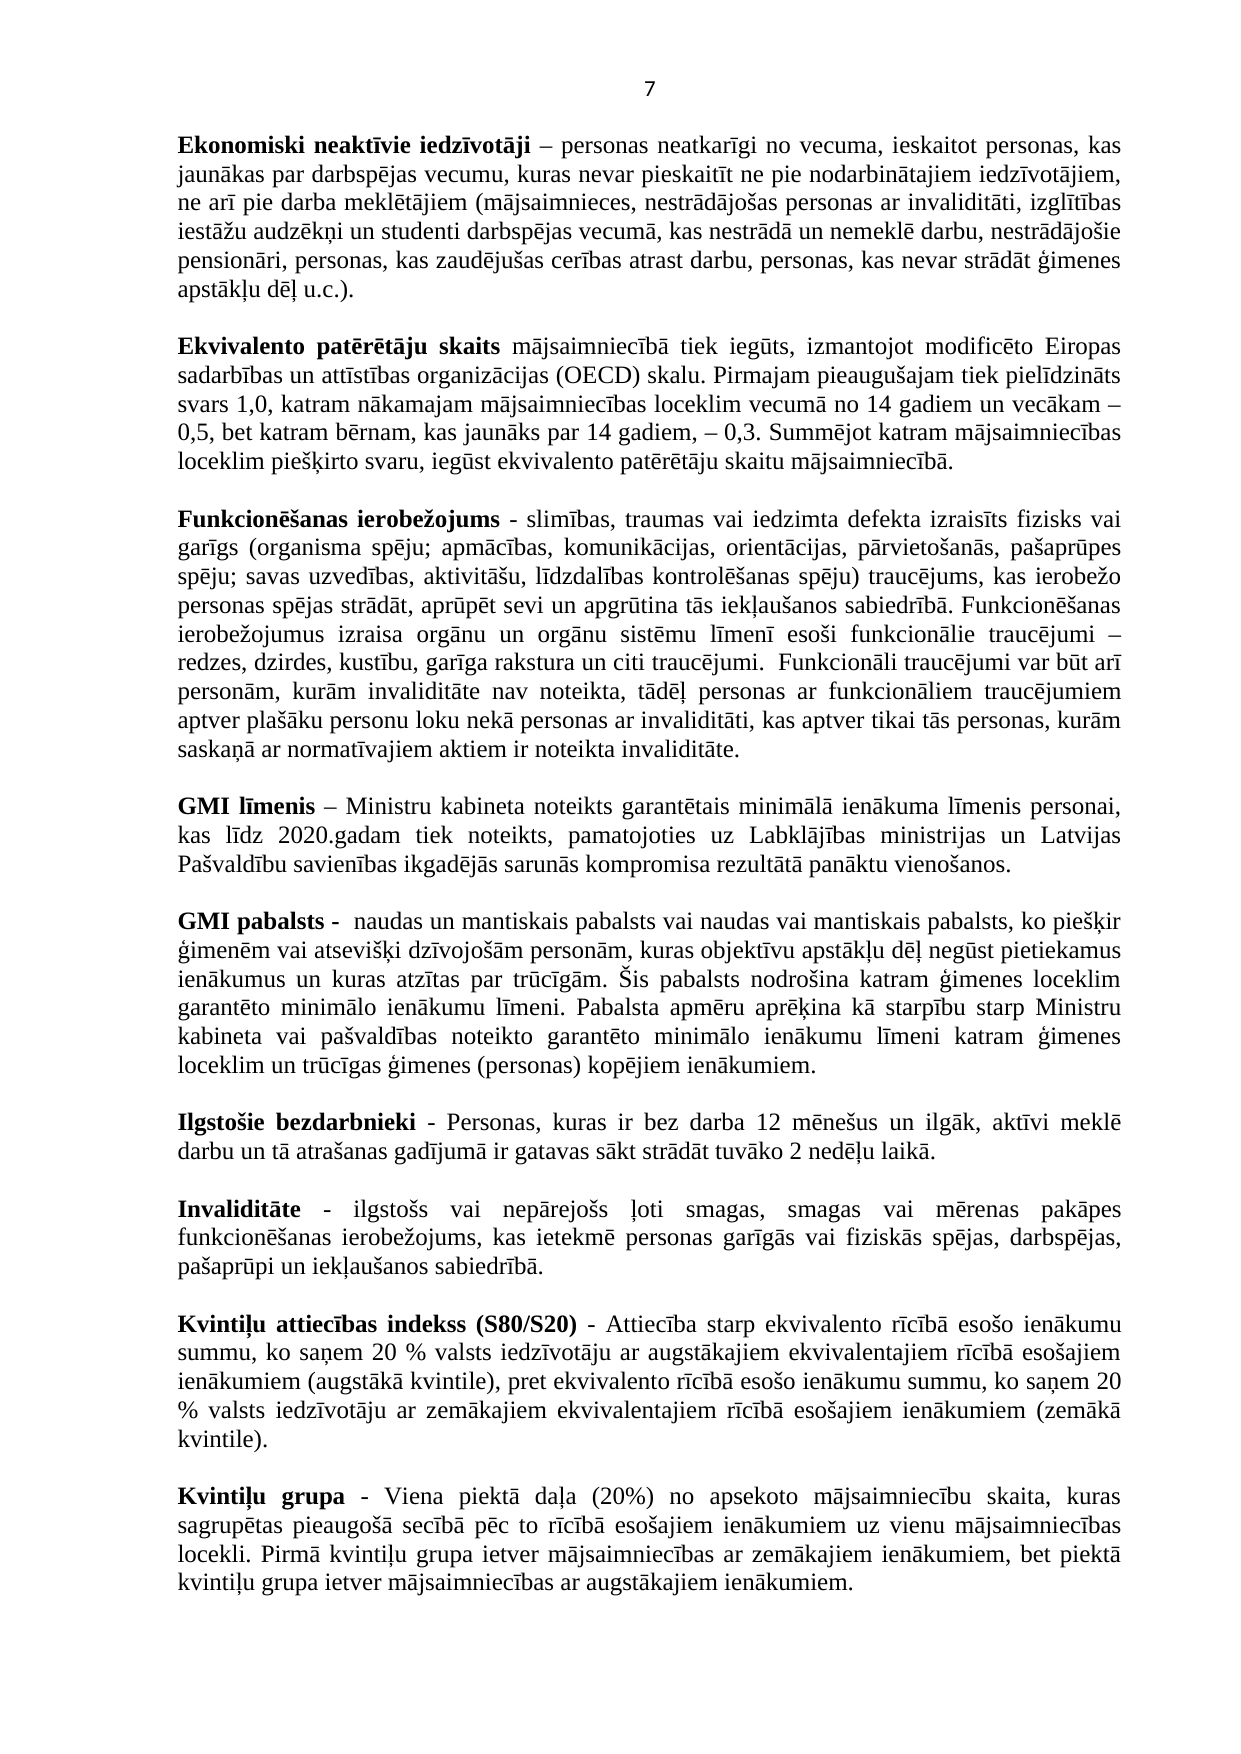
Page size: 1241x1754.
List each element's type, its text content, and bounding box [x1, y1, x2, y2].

text Kvintiļu grupa - Viena piektā daļa (20%) no apsekoto mājsaimniecību skaita, kuras sagrupētas pieaugošā secībā pēc to rīcībā esošajiem ienākumiem uz vienu mājsaimniecības locekli. Pirmā kvintiļu grupa ietver mājsaimniecības ar zemākajiem ienākumiem, bet piektā kvintiļu grupa ietver mājsaimniecības ar augstākajiem ienākumiem. [177, 1481, 1122, 1596]
text Ilgstošie bezdarbnieki - Personas, kuras ir bez darba 12 mēnešus un ilgāk, aktīvi meklē darbu un tā atrašanas gadījumā ir gatavas sākt strādāt tuvāko 2 nedēļu laikā. [177, 1107, 1122, 1165]
text GMI pabalsts - naudas un mantiskais pabalsts vai naudas vai mantiskais pabalsts, ko piešķir ģimenēm vai atsevišķi dzīvojošām personām, kuras objektīvu apstākļu dēļ negūst pietiekamus ienākumus un kuras atzītas par trūcīgām. Šis pabalsts nodrošina katram ģimenes loceklim garantēto minimālo ienākumu līmeni. Pabalsta apmēru aprēķina kā starpību starp Ministru kabineta vai pašvaldības noteikto garantēto minimālo ienākumu līmeni katram ģimenes loceklim un trūcīgas ģimenes (personas) kopējiem ienākumiem. [177, 906, 1122, 1079]
text Invaliditāte - ilgstošs vai nepārejošs ļoti smagas, smagas vai mērenas pakāpes funkcionēšanas ierobežojums, kas ietekmē personas garīgās vai fiziskās spējas, darbspējas, pašaprūpi un iekļaušanos sabiedrībā. [177, 1194, 1122, 1280]
text Kvintiļu attiecības indekss (S80/S20) - Attiecība starp ekvivalento rīcībā esošo ienākumu summu, ko saņem 20 % valsts iedzīvotāju ar augstākajiem ekvivalentajiem rīcībā esošajiem ienākumiem (augstākā kvintile), pret ekvivalento rīcībā esošo ienākumu summu, ko saņem 20 % valsts iedzīvotāju ar zemākajiem ekvivalentajiem rīcībā esošajiem ienākumiem (zemākā kvintile). [177, 1309, 1122, 1452]
text Funkcionēšanas ierobežojums - slimības, traumas vai iedzimta defekta izraisīts fizisks vai garīgs (organisma spēju; apmācības, komunikācijas, orientācijas, pārvietošanās, pašaprūpes spēju; savas uzvedības, aktivitāšu, līdzdalības kontrolēšanas spēju) traucējums, kas ierobežo personas spējas strādāt, aprūpēt sevi un apgrūtina tās iekļaušanos sabiedrībā. Funkcionēšanas ierobežojumus izraisa orgānu un orgānu sistēmu līmenī esoši funkcionālie traucējumi – redzes, dzirdes, kustību, garīga rakstura un citi traucējumi. Funkcionāli traucējumi var būt arī personām, kurām invaliditāte nav noteikta, tādēļ personas ar funkcionāliem traucējumiem aptver plašāku personu loku nekā personas ar invaliditāti, kas aptver tikai tās personas, kurām saskaņā ar normatīvajiem aktiem ir noteikta invaliditāte. [177, 619, 1122, 762]
text Ekonomiski neaktīvie iedzīvotāji – personas neatkarīgi no vecuma, ieskaitot personas, kas jaunākas par darbspējas vecumu, kuras nevar pieskaitīt ne pie nodarbinātajiem iedzīvotājiem, ne arī pie darba meklētājiem (mājsaimnieces, nestrādājošas personas ar invaliditāti, izglītības iestāžu audzēkņi un studenti darbspējas vecumā, kas nestrādā un nemeklē darbu, nestrādājošie pensionāri, personas, kas zaudējušas cerības atrast darbu, personas, kas nevar strādāt ģimenes apstākļu dēļ u.c.). [177, 130, 1122, 302]
text Ekvivalento patērētāju skaits mājsaimniecībā tiek iegūts, izmantojot modificēto Eiropas sadarbības un attīstības organizācijas (OECD) skalu. Pirmajam pieaugušajam tiek pielīdzināts svars 1,0, katram nākamajam mājsaimniecības loceklim vecumā no 14 gadiem un vecākam – 0,5, bet katram bērnam, kas jaunāks par 14 gadiem, – 0,3. Summējot katram mājsaimniecības loceklim piešķirto svaru, iegūst ekvivalento patērētāju skaitu mājsaimniecībā. [177, 331, 1122, 475]
text GMI līmenis – Ministru kabineta noteikts garantētais minimālā ienākuma līmenis personai, kas līdz 2020.gadam tiek noteikts, pamatojoties uz Labklājības ministrijas un Latvijas Pašvaldību savienības ikgadējās sarunās kompromisa rezultātā panāktu vienošanos. [177, 791, 1122, 877]
